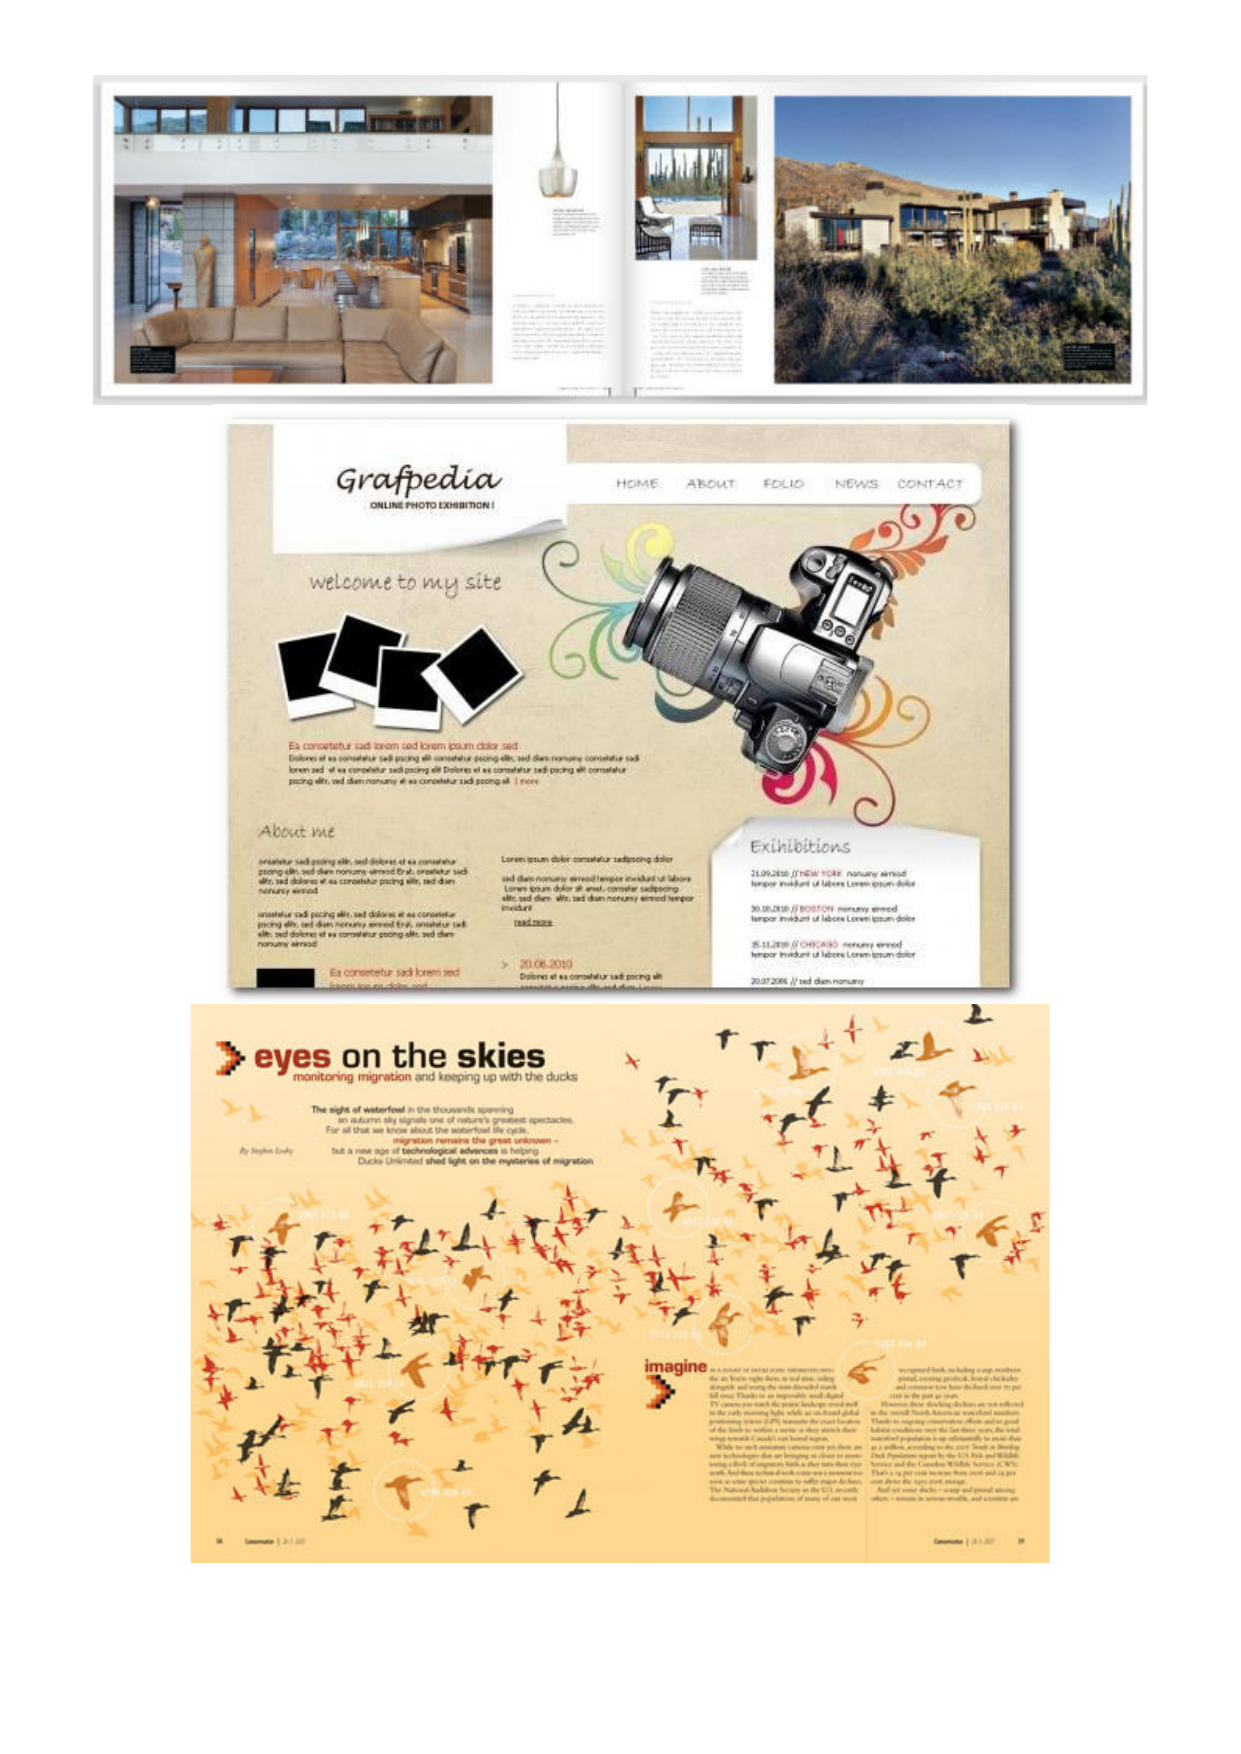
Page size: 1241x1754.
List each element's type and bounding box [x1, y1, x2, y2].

picture [93, 75, 1148, 1563]
